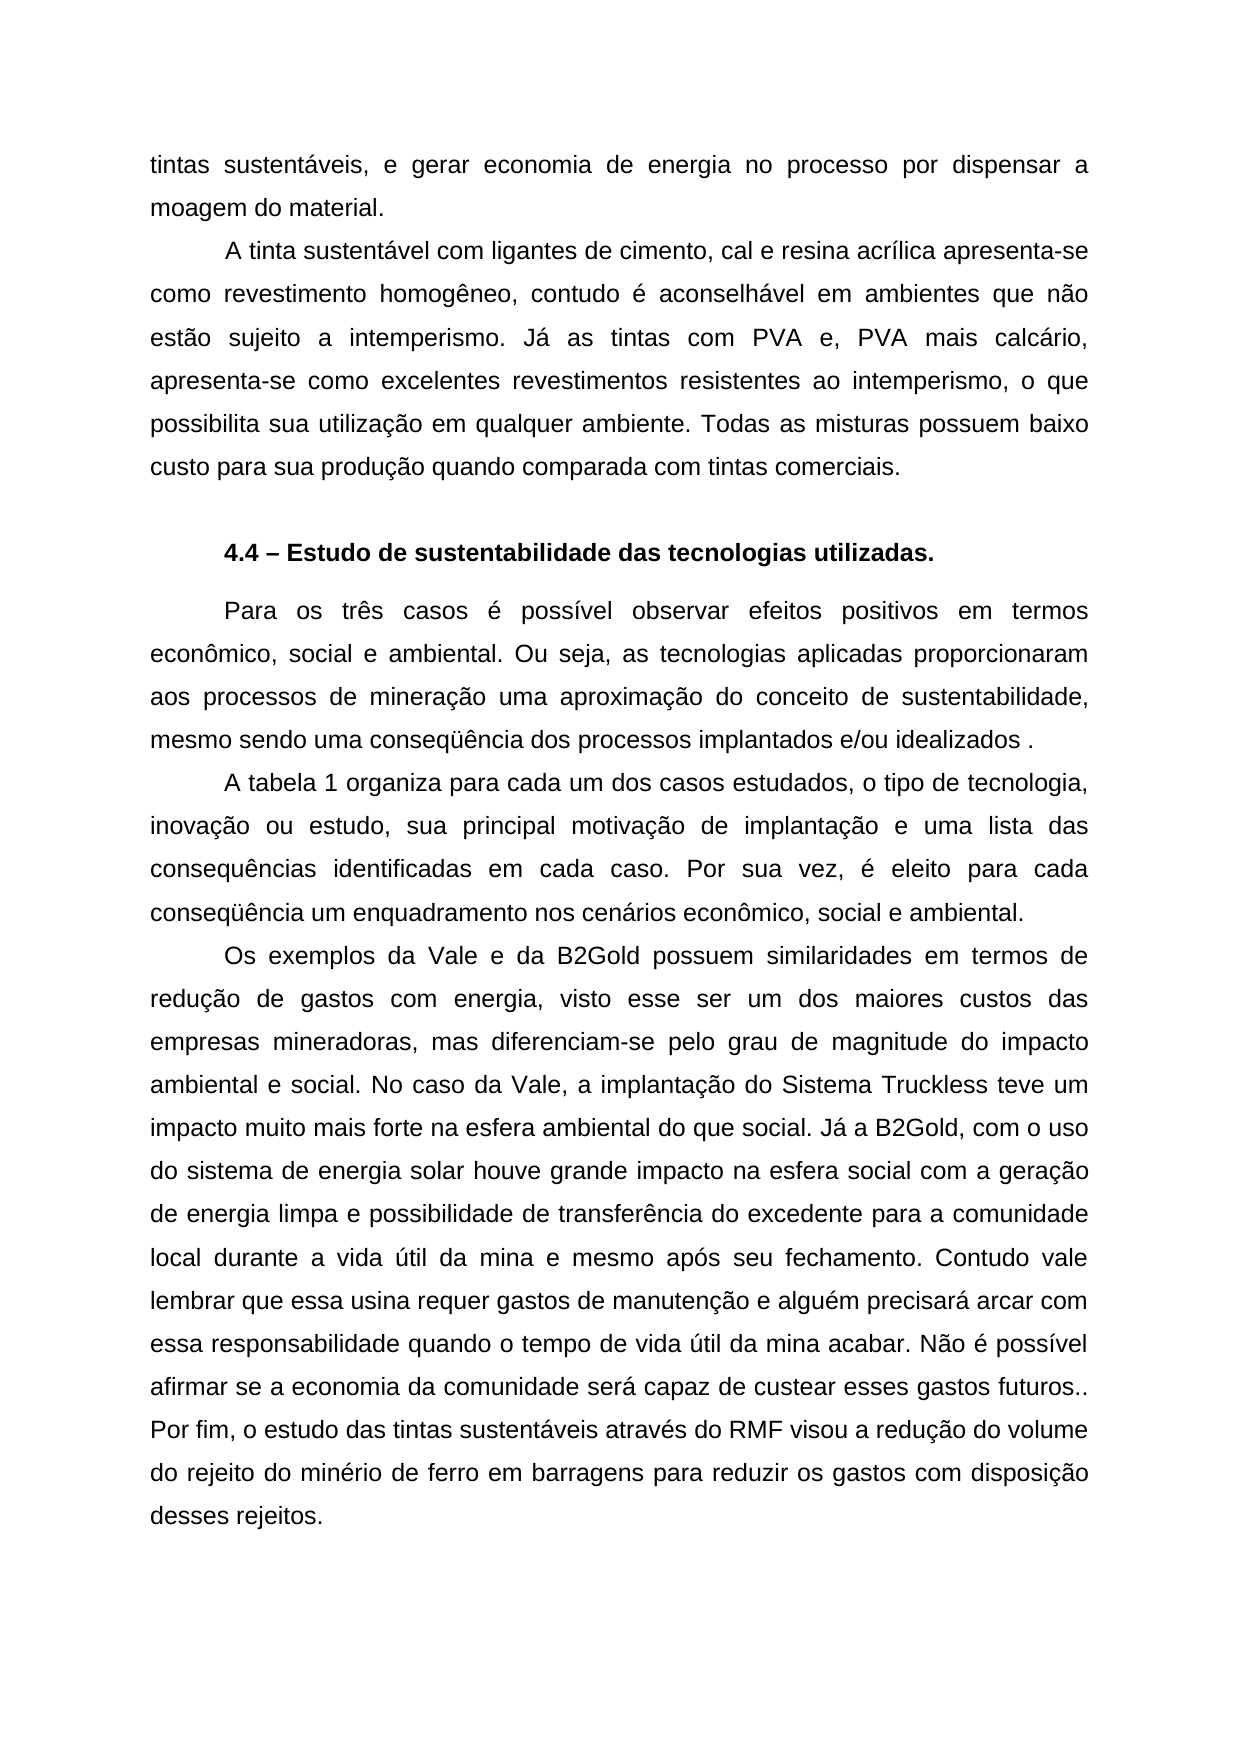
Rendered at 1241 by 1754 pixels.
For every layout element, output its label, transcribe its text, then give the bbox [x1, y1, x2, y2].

text Os exemplos da Vale e da B2Gold possuem similaridades em termos de redução de gastos com energia, visto esse ser um dos maiores custos das empresas mineradoras, mas diferenciam-se pelo grau de magnitude do impacto ambiental e social. No caso da Vale, a implantação do Sistema Truckless teve um impacto muito mais forte na esfera ambiental do que social. Já a B2Gold, com o uso do sistema de energia solar houve grande impacto na esfera social com a geração de energia limpa e possibilidade de transferência do excedente para a comunidade local durante a vida útil da mina e mesmo após seu fechamento. Contudo vale lembrar que essa usina requer gastos de manutenção e alguém precisará arcar com essa responsabilidade quando o tempo de vida útil da mina acabar. Não é possível afirmar se a economia da comunidade será capaz de custear esses gastos futuros.. Por fim, o estudo das tintas sustentáveis através do RMF visou a redução do volume do rejeito do minério de ferro em barragens para reduzir os gastos com disposição desses rejeitos. [150, 941, 1090, 1530]
text Para os três casos é possível observar efeitos positivos em termos econômico, social e ambiental. Ou seja, as tecnologias aplicadas proporcionaram aos processos de mineração uma aproximação do conceito de sustentabilidade, mesmo sendo uma conseqüência dos processos implantados e/ou idealizados . [150, 596, 1090, 754]
text A tinta sustentável com ligantes de cimento, cal e resina acrílica apresenta-se como revestimento homogêneo, contudo é aconselhável em ambientes que não estão sujeito a intemperismo. Já as tintas com PVA e, PVA mais calcário, apresenta-se como excelentes revestimentos resistentes ao intemperismo, o que possibilita sua utilização em qualquer ambiente. Todas as misturas possuem baixo custo para sua produção quando comparada com tintas comerciais. [150, 236, 1090, 481]
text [150, 150, 1090, 222]
text 4.4 – Estudo de sustentabilidade das tecnologias utilizadas. [150, 538, 1090, 567]
text A tabela 1 organiza para cada um dos casos estudados, o tipo de tecnologia, inovação ou estudo, sua principal motivação de implantação e uma lista das consequências identificadas em cada caso. Por sua vez, é eleito para cada conseqüência um enquadramento nos cenários econômico, social e ambiental. [150, 768, 1090, 926]
